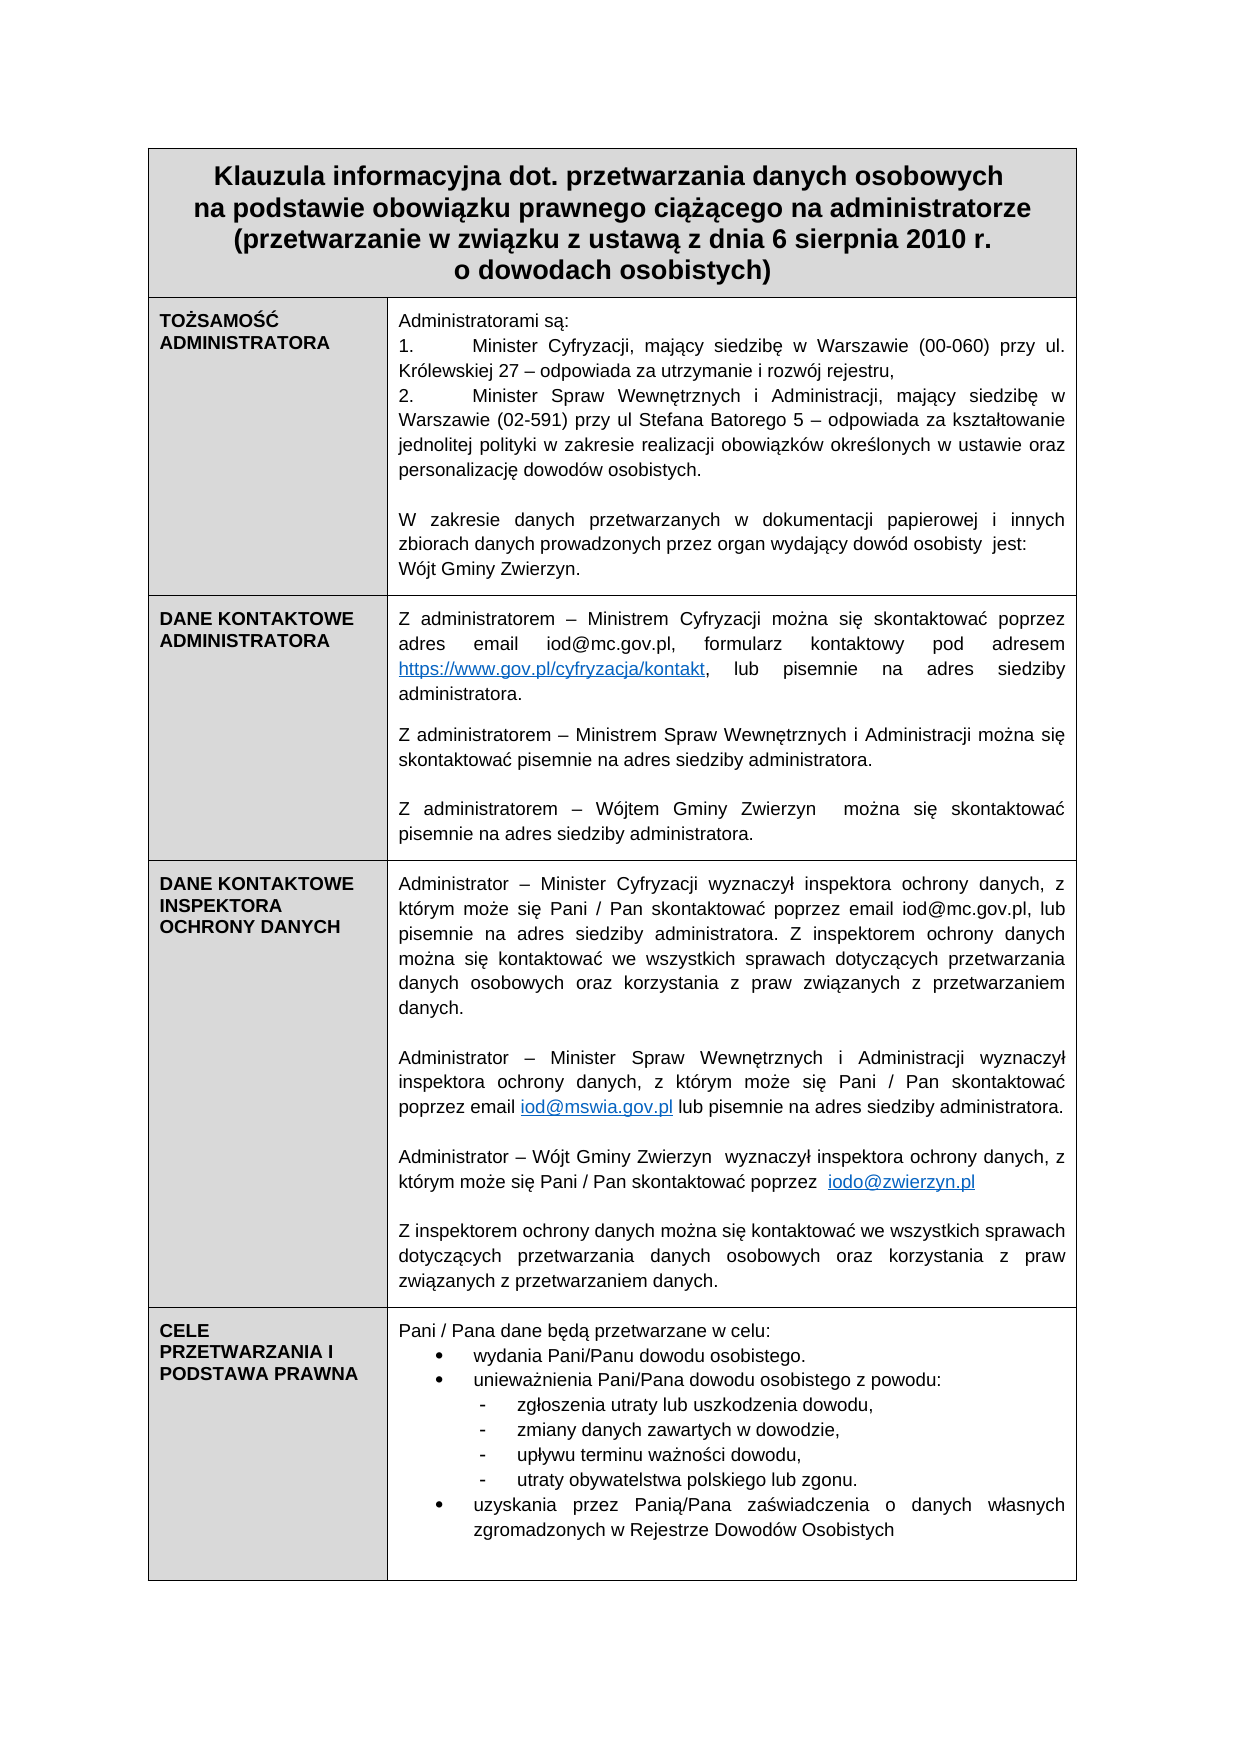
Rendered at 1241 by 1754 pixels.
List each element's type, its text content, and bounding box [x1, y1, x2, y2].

table_cell DANE KONTAKTOWE ADMINISTRATORA [149, 596, 387, 860]
table_cell Administrator – Minister Cyfryzacji wyznaczył inspektora ochrony danych, z którym może się Pani / Pan skontaktować poprzez email iod@mc.gov.pl, lub pisemnie na adres siedziby administratora. Z inspektorem ochrony danych można się kontaktować we wszystkich sprawach dotyczących przetwarzania danych osobowych oraz korzystania z praw związanych z przetwarzaniem danych. Administrator – Minister Spraw Wewnętrznych i Administracji wyznaczył inspektora ochrony danych, z którym może się Pani / Pan skontaktować poprzez email iod@mswia.gov.pl lub pisemnie na adres siedziby administratora. Administrator – Wójt Gminy Zwierzyn wyznaczył inspektora ochrony danych, z którym może się Pani / Pan skontaktować poprzez iodo@zwierzyn.pl Z inspektorem ochrony danych można się kontaktować we wszystkich sprawach dotyczących przetwarzania danych osobowych oraz korzystania z praw związanych z przetwarzaniem danych. [388, 861, 1076, 1307]
table_cell Z administratorem – Ministrem Cyfryzacji można się skontaktować poprzez adres email iod@mc.gov.pl, formularz kontaktowy pod adresem https://www.gov.pl/cyfryzacja/kontakt, lub pisemnie na adres siedziby administratora. Z administratorem – Ministrem Spraw Wewnętrznych i Administracji można się skontaktować pisemnie na adres siedziby administratora. Z administratorem – Wójtem Gminy Zwierzyn można się skontaktować pisemnie na adres siedziby administratora. [388, 596, 1076, 860]
table_cell CELE PRZETWARZANIA I PODSTAWA PRAWNA [149, 1308, 387, 1580]
table_cell TOŻSAMOŚĆ ADMINISTRATORA [149, 298, 387, 595]
table_cell DANE KONTAKTOWE INSPEKTORA OCHRONY DANYCH [149, 861, 387, 1307]
table_cell Administratorami są: 1. Minister Cyfryzacji, mający siedzibę w Warszawie (00-060) przy ul. Królewskiej 27 – odpowiada za utrzymanie i rozwój rejestru, 2. Minister Spraw Wewnętrznych i Administracji, mający siedzibę w Warszawie (02-591) przy ul Stefana Batorego 5 – odpowiada za kształtowanie jednolitej polityki w zakresie realizacji obowiązków określonych w ustawie oraz personalizację dowodów osobistych. W zakresie danych przetwarzanych w dokumentacji papierowej i innych zbiorach danych prowadzonych przez organ wydający dowód osobisty jest: Wójt Gminy Zwierzyn. [388, 298, 1076, 595]
table_header Klauzula informacyjna dot. przetwarzania danych osobowych na podstawie obowiązku prawnego ciążącego na administratorze (przetwarzanie w związku z ustawą z dnia 6 sierpnia 2010 r. o dowodach osobistych) [149, 149, 1076, 297]
